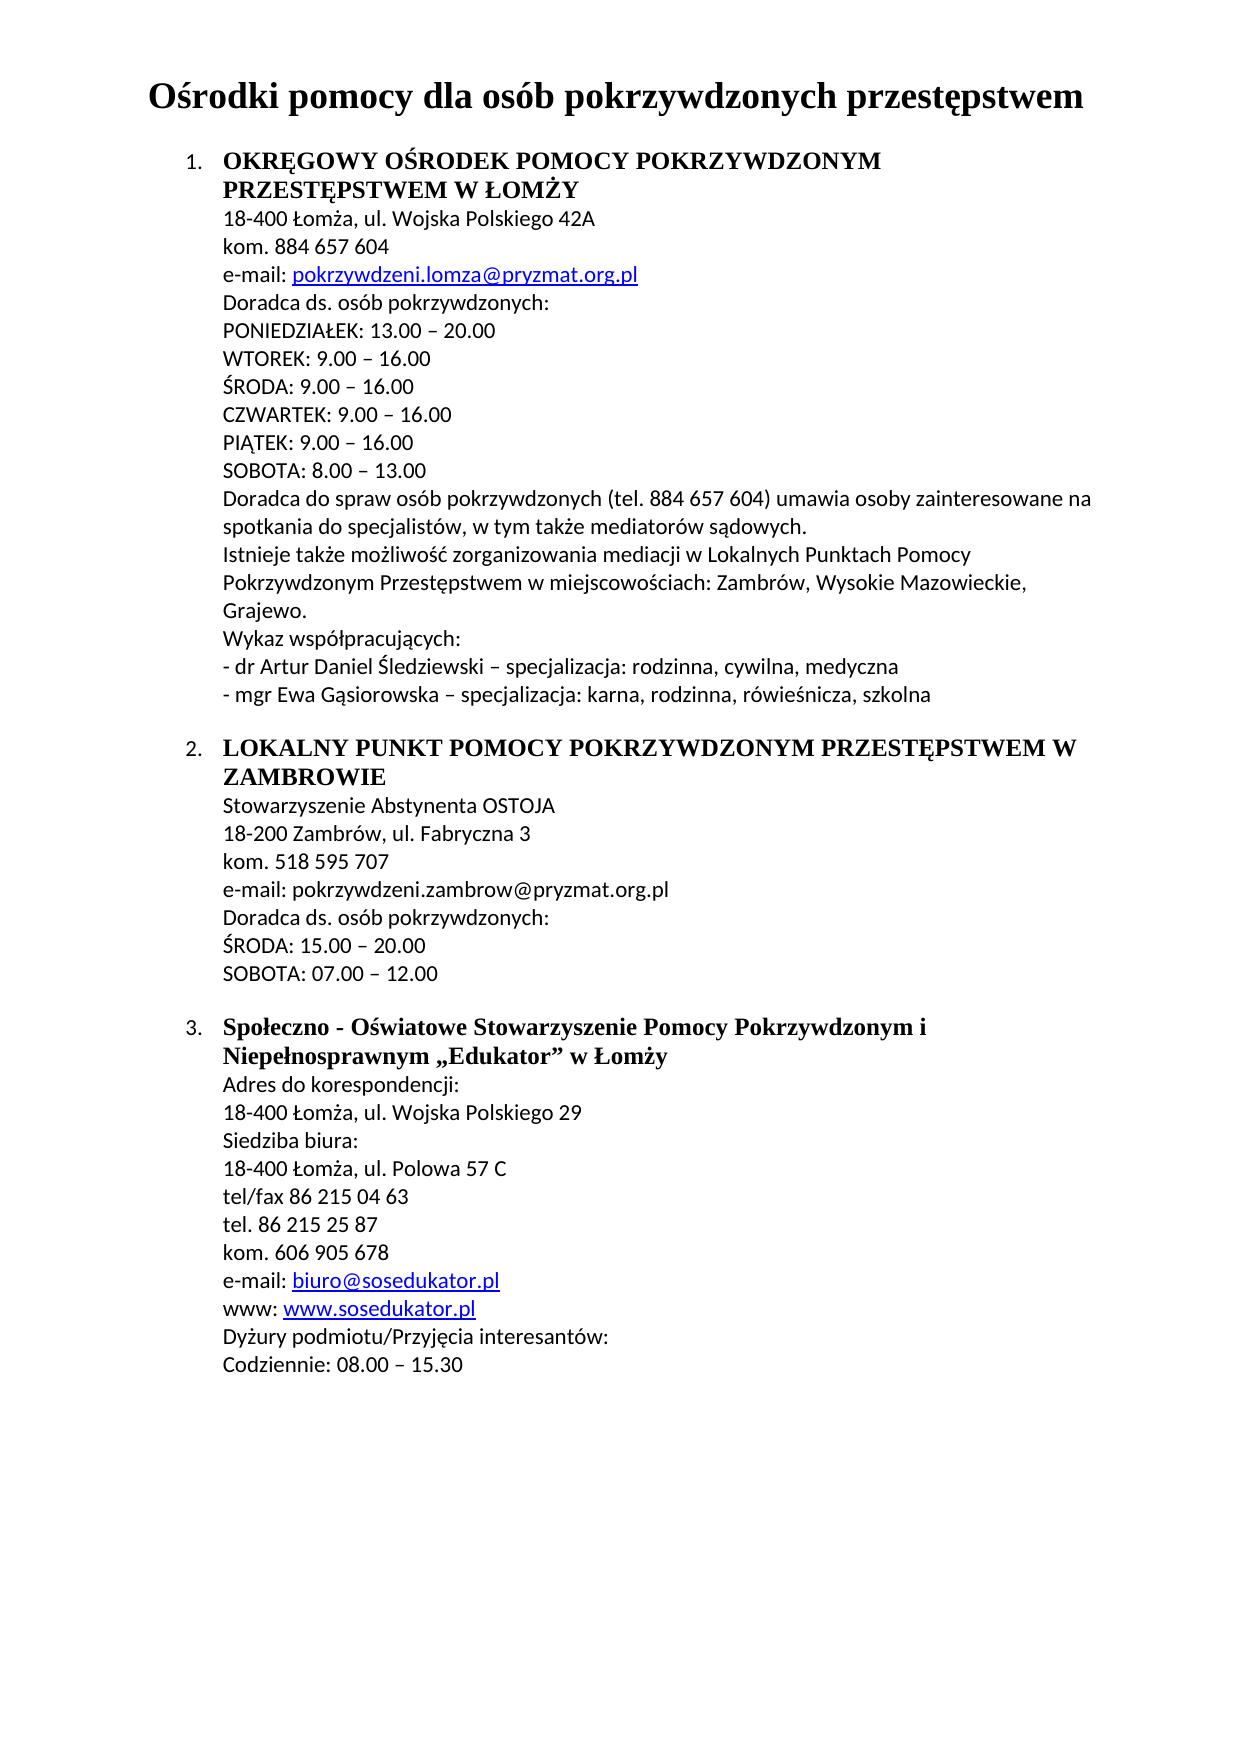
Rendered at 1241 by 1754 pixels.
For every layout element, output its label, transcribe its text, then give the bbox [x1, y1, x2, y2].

list OKRĘGOWY OŚRODEK POMOCY POKRZYWDZONYM PRZESTĘPSTWEM W ŁOMŻY 18-400 Łomża, ul. Wojska Polskiego 42A kom. 884 657 604 e-mail: pokrzywdzeni.lomza@pryzmat.org.pl Doradca ds. osób pokrzywdzonych: PONIEDZIAŁEK: 13.00 – 20.00 WTOREK: 9.00 – 16.00 ŚRODA: 9.00 – 16.00 CZWARTEK: 9.00 – 16.00 PIĄTEK: 9.00 – 16.00 SOBOTA: 8.00 – 13.00 Doradca do spraw osób pokrzywdzonych (tel. 884 657 604) umawia osoby zainteresowane na spotkania do specjalistów, w tym także mediatorów sądowych. Istnieje także możliwość zorganizowania mediacji w Lokalnych Punktach Pomocy Pokrzywdzonym Przestępstwem w miejscowościach: Zambrów, Wysokie Mazowieckie, Grajewo. Wykaz współpracujących: - dr Artur Daniel Śledziewski – specjalizacja: rodzinna, cywilna, medyczna - mgr Ewa Gąsiorowska – specjalizacja: karna, rodzinna, rówieśnicza, szkolna [185, 146, 1093, 708]
text Ośrodki pomocy dla osób pokrzywdzonych przestępstwem [148, 74, 1093, 117]
list Społeczno - Oświatowe Stowarzyszenie Pomocy Pokrzywdzonym i Niepełnosprawnym „Edukator” w Łomży Adres do korespondencji: 18-400 Łomża, ul. Wojska Polskiego 29 Siedziba biura: 18-400 Łomża, ul. Polowa 57 C tel/fax 86 215 04 63 tel. 86 215 25 87 kom. 606 905 678 e-mail: biuro@sosedukator.pl www: www.sosedukator.pl Dyżury podmiotu/Przyjęcia interesantów: Codziennie: 08.00 – 15.30 [185, 1012, 1093, 1378]
list LOKALNY PUNKT POMOCY POKRZYWDZONYM PRZESTĘPSTWEM W ZAMBROWIE Stowarzyszenie Abstynenta OSTOJA 18-200 Zambrów, ul. Fabryczna 3 kom. 518 595 707 e-mail: pokrzywdzeni.zambrow@pryzmat.org.pl Doradca ds. osób pokrzywdzonych: ŚRODA: 15.00 – 20.00 SOBOTA: 07.00 – 12.00 [185, 733, 1093, 987]
